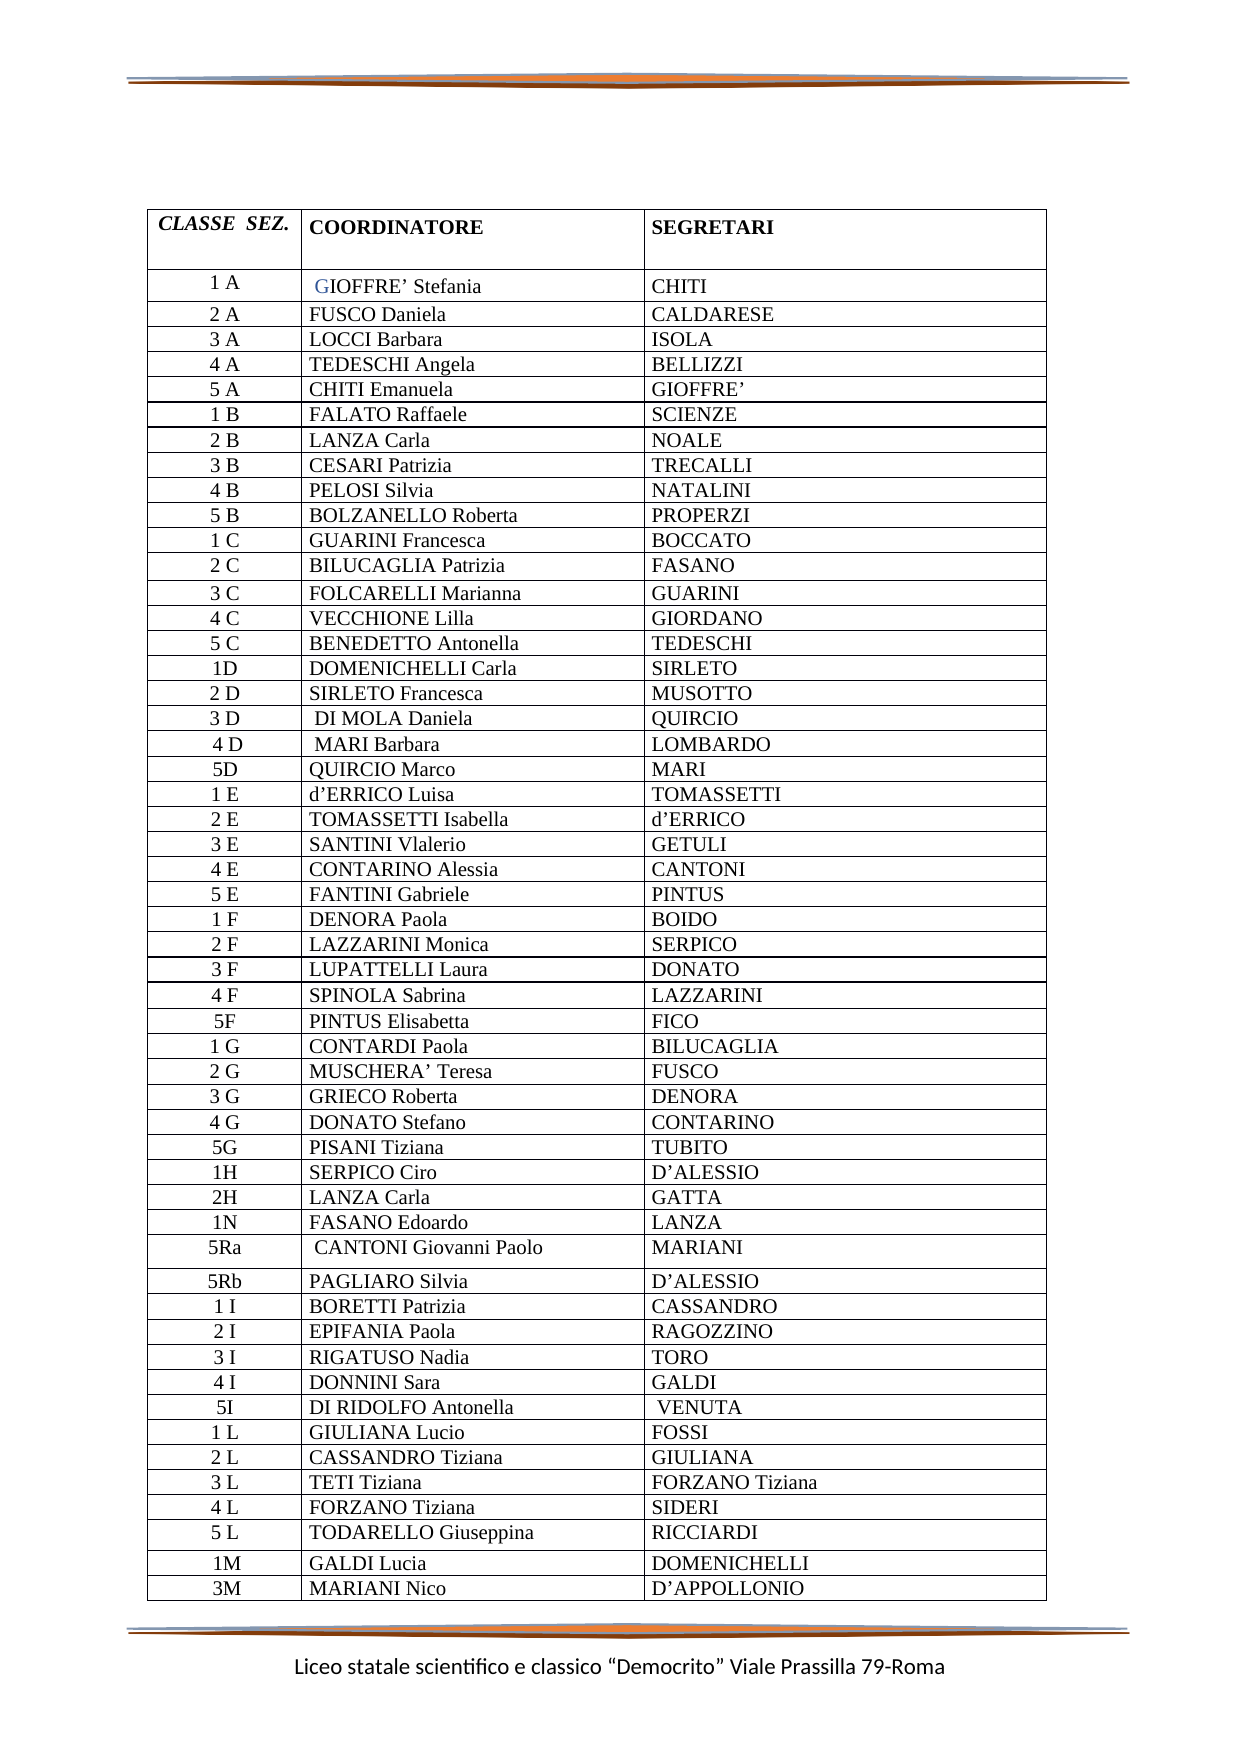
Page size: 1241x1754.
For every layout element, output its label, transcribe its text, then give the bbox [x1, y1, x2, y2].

table_cell 4 E [148, 857, 301, 881]
table_cell CONTARINO [645, 1110, 1046, 1134]
table_cell RAGOZZINO [645, 1320, 1046, 1343]
table_cell PAGLIARO Silvia [302, 1269, 644, 1293]
table_cell BORETTI Patrizia [302, 1294, 644, 1318]
table_cell 1H [148, 1160, 301, 1184]
table_cell TOMASSETTI [645, 782, 1046, 806]
table_cell SERPICO [645, 932, 1046, 956]
table_cell 3 G [148, 1085, 301, 1108]
table_cell VECCHIONE Lilla [302, 606, 644, 630]
table_cell CHITI Emanuela [302, 377, 644, 401]
table_cell MUSCHERA’ Teresa [302, 1059, 644, 1083]
table_cell QUIRCIO [645, 706, 1046, 730]
table_cell DENORA Paola [302, 907, 644, 931]
table_cell 4 D [148, 731, 301, 756]
table_cell LOMBARDO [645, 731, 1046, 756]
table_cell 3 L [148, 1470, 301, 1494]
table_cell SIDERI [645, 1495, 1046, 1519]
table_cell 5 B [148, 503, 301, 527]
table_cell GETULI [645, 832, 1046, 856]
table_cell 5I [148, 1395, 301, 1419]
table_cell CESARI Patrizia [302, 453, 644, 477]
table_cell 2 E [148, 807, 301, 831]
table_cell 5 A [148, 377, 301, 401]
table_cell LANZA Carla [302, 428, 644, 452]
table_cell TODARELLO Giuseppina [302, 1520, 644, 1550]
table_cell 3M [148, 1576, 301, 1600]
table_cell 5 C [148, 631, 301, 655]
table_cell TETI Tiziana [302, 1470, 644, 1494]
table_cell CALDARESE [645, 302, 1046, 326]
table_cell FOLCARELLI Marianna [302, 581, 644, 605]
table_cell GIULIANA [645, 1445, 1046, 1469]
table_cell 5D [148, 757, 301, 781]
table_cell 5F [148, 1009, 301, 1033]
table_cell SIRLETO [645, 656, 1046, 680]
table_cell 2 C [148, 553, 301, 580]
table_cell 1M [148, 1551, 301, 1575]
table_cell MARIANI Nico [302, 1576, 644, 1600]
table_cell 2 L [148, 1445, 301, 1469]
table_cell LOCCI Barbara [302, 327, 644, 351]
table_cell CASSANDRO [645, 1294, 1046, 1318]
table_cell 3 B [148, 453, 301, 477]
table_cell TEDESCHI Angela [302, 352, 644, 376]
table_cell 5G [148, 1135, 301, 1159]
table_cell VENUTA [645, 1395, 1046, 1419]
table_cell DOMENICHELLI [645, 1551, 1046, 1575]
table_cell LUPATTELLI Laura [302, 958, 644, 981]
table_cell MARI [645, 757, 1046, 781]
table_cell DONATO Stefano [302, 1110, 644, 1134]
table_cell GUARINI Francesca [302, 528, 644, 552]
table_cell 1 C [148, 528, 301, 552]
table_cell PINTUS [645, 882, 1046, 906]
table_cell 5Rb [148, 1269, 301, 1293]
table_cell 3 D [148, 706, 301, 730]
table_cell 3 F [148, 958, 301, 981]
table_cell 2 D [148, 681, 301, 705]
table_cell TORO [645, 1345, 1046, 1369]
table_cell QUIRCIO Marco [302, 757, 644, 781]
table_cell 4 L [148, 1495, 301, 1519]
table_cell PROPERZI [645, 503, 1046, 527]
table_cell 1 E [148, 782, 301, 806]
table_cell DONATO [645, 958, 1046, 981]
table_cell D’ALESSIO [645, 1160, 1046, 1184]
table_cell BOCCATO [645, 528, 1046, 552]
table_cell PINTUS Elisabetta [302, 1009, 644, 1033]
table_cell 2 B [148, 428, 301, 452]
table_cell 1 L [148, 1420, 301, 1444]
table_cell FUSCO Daniela [302, 302, 644, 326]
table_cell BOLZANELLO Roberta [302, 503, 644, 527]
table_cell DENORA [645, 1085, 1046, 1108]
table_cell 1 G [148, 1034, 301, 1058]
table_cell DOMENICHELLI Carla [302, 656, 644, 680]
table_cell 4 G [148, 1110, 301, 1134]
table_cell 2H [148, 1185, 301, 1209]
table_cell FALATO Raffaele [302, 403, 644, 426]
table_cell FASANO Edoardo [302, 1210, 644, 1234]
table_cell GALDI Lucia [302, 1551, 644, 1575]
table_cell FUSCO [645, 1059, 1046, 1083]
table_cell 3 C [148, 581, 301, 605]
table_cell 4 B [148, 478, 301, 502]
table_cell 1N [148, 1210, 301, 1234]
table_cell MARI Barbara [302, 731, 644, 756]
table_cell LANZA [645, 1210, 1046, 1234]
table_cell 4 C [148, 606, 301, 630]
table_cell NATALINI [645, 478, 1046, 502]
table_cell ISOLA [645, 327, 1046, 351]
table_header COORDINATORE [302, 210, 644, 269]
table_cell CHITI [645, 270, 1046, 301]
table_cell GIOFFRE’ Stefania [302, 270, 644, 301]
table_cell SIRLETO Francesca [302, 681, 644, 705]
table_cell GIOFFRE’ [645, 377, 1046, 401]
table_cell LAZZARINI [645, 983, 1046, 1008]
table_cell BILUCAGLIA Patrizia [302, 553, 644, 580]
table_cell LANZA Carla [302, 1185, 644, 1209]
table_cell BELLIZZI [645, 352, 1046, 376]
table_cell CONTARDI Paola [302, 1034, 644, 1058]
table_cell NOALE [645, 428, 1046, 452]
table_cell GALDI [645, 1370, 1046, 1394]
table_cell d’ERRICO [645, 807, 1046, 831]
table_cell D’ALESSIO [645, 1269, 1046, 1293]
table_cell DI RIDOLFO Antonella [302, 1395, 644, 1419]
table_cell EPIFANIA Paola [302, 1320, 644, 1343]
table_cell TUBITO [645, 1135, 1046, 1159]
table_cell 2 F [148, 932, 301, 956]
table_cell 2 I [148, 1320, 301, 1343]
table_cell 2 A [148, 302, 301, 326]
table_cell 3 A [148, 327, 301, 351]
table_cell 1D [148, 656, 301, 680]
table_cell MARIANI [645, 1235, 1046, 1268]
table_cell MUSOTTO [645, 681, 1046, 705]
table_cell D’APPOLLONIO [645, 1576, 1046, 1600]
table_cell 5 E [148, 882, 301, 906]
table_cell CASSANDRO Tiziana [302, 1445, 644, 1469]
table_cell FANTINI Gabriele [302, 882, 644, 906]
table_cell GATTA [645, 1185, 1046, 1209]
table_cell GUARINI [645, 581, 1046, 605]
table_cell FICO [645, 1009, 1046, 1033]
table_cell 5 L [148, 1520, 301, 1550]
table_header SEGRETARI [645, 210, 1046, 269]
table_cell CONTARINO Alessia [302, 857, 644, 881]
table_cell SERPICO Ciro [302, 1160, 644, 1184]
table_cell BILUCAGLIA [645, 1034, 1046, 1058]
table_cell 4 I [148, 1370, 301, 1394]
table_cell CANTONI Giovanni Paolo [302, 1235, 644, 1268]
table_cell SANTINI Vlalerio [302, 832, 644, 856]
table_cell 4 A [148, 352, 301, 376]
table_cell 1 I [148, 1294, 301, 1318]
table_cell DONNINI Sara [302, 1370, 644, 1394]
table_cell TEDESCHI [645, 631, 1046, 655]
table_cell FASANO [645, 553, 1046, 580]
table_cell TOMASSETTI Isabella [302, 807, 644, 831]
table_cell FORZANO Tiziana [302, 1495, 644, 1519]
table_cell 1 F [148, 907, 301, 931]
table_cell 2 G [148, 1059, 301, 1083]
table_cell 3 E [148, 832, 301, 856]
table_cell TRECALLI [645, 453, 1046, 477]
table_cell SCIENZE [645, 403, 1046, 426]
table_header CLASSE SEZ. [148, 210, 301, 269]
table_cell GIULIANA Lucio [302, 1420, 644, 1444]
table_cell FOSSI [645, 1420, 1046, 1444]
table_cell 4 F [148, 983, 301, 1008]
table_cell RIGATUSO Nadia [302, 1345, 644, 1369]
table_cell FORZANO Tiziana [645, 1470, 1046, 1494]
table_cell 1 B [148, 403, 301, 426]
table_cell BENEDETTO Antonella [302, 631, 644, 655]
table_cell SPINOLA Sabrina [302, 983, 644, 1008]
table_cell PELOSI Silvia [302, 478, 644, 502]
table_cell DI MOLA Daniela [302, 706, 644, 730]
table_cell 3 I [148, 1345, 301, 1369]
table_cell GIORDANO [645, 606, 1046, 630]
table_cell 1 A [148, 270, 301, 301]
table_cell d’ERRICO Luisa [302, 782, 644, 806]
table_cell RICCIARDI [645, 1520, 1046, 1550]
table_cell GRIECO Roberta [302, 1085, 644, 1108]
table_cell BOIDO [645, 907, 1046, 931]
table_cell LAZZARINI Monica [302, 932, 644, 956]
table_cell 5Ra [148, 1235, 301, 1268]
table_cell PISANI Tiziana [302, 1135, 644, 1159]
table_cell CANTONI [645, 857, 1046, 881]
